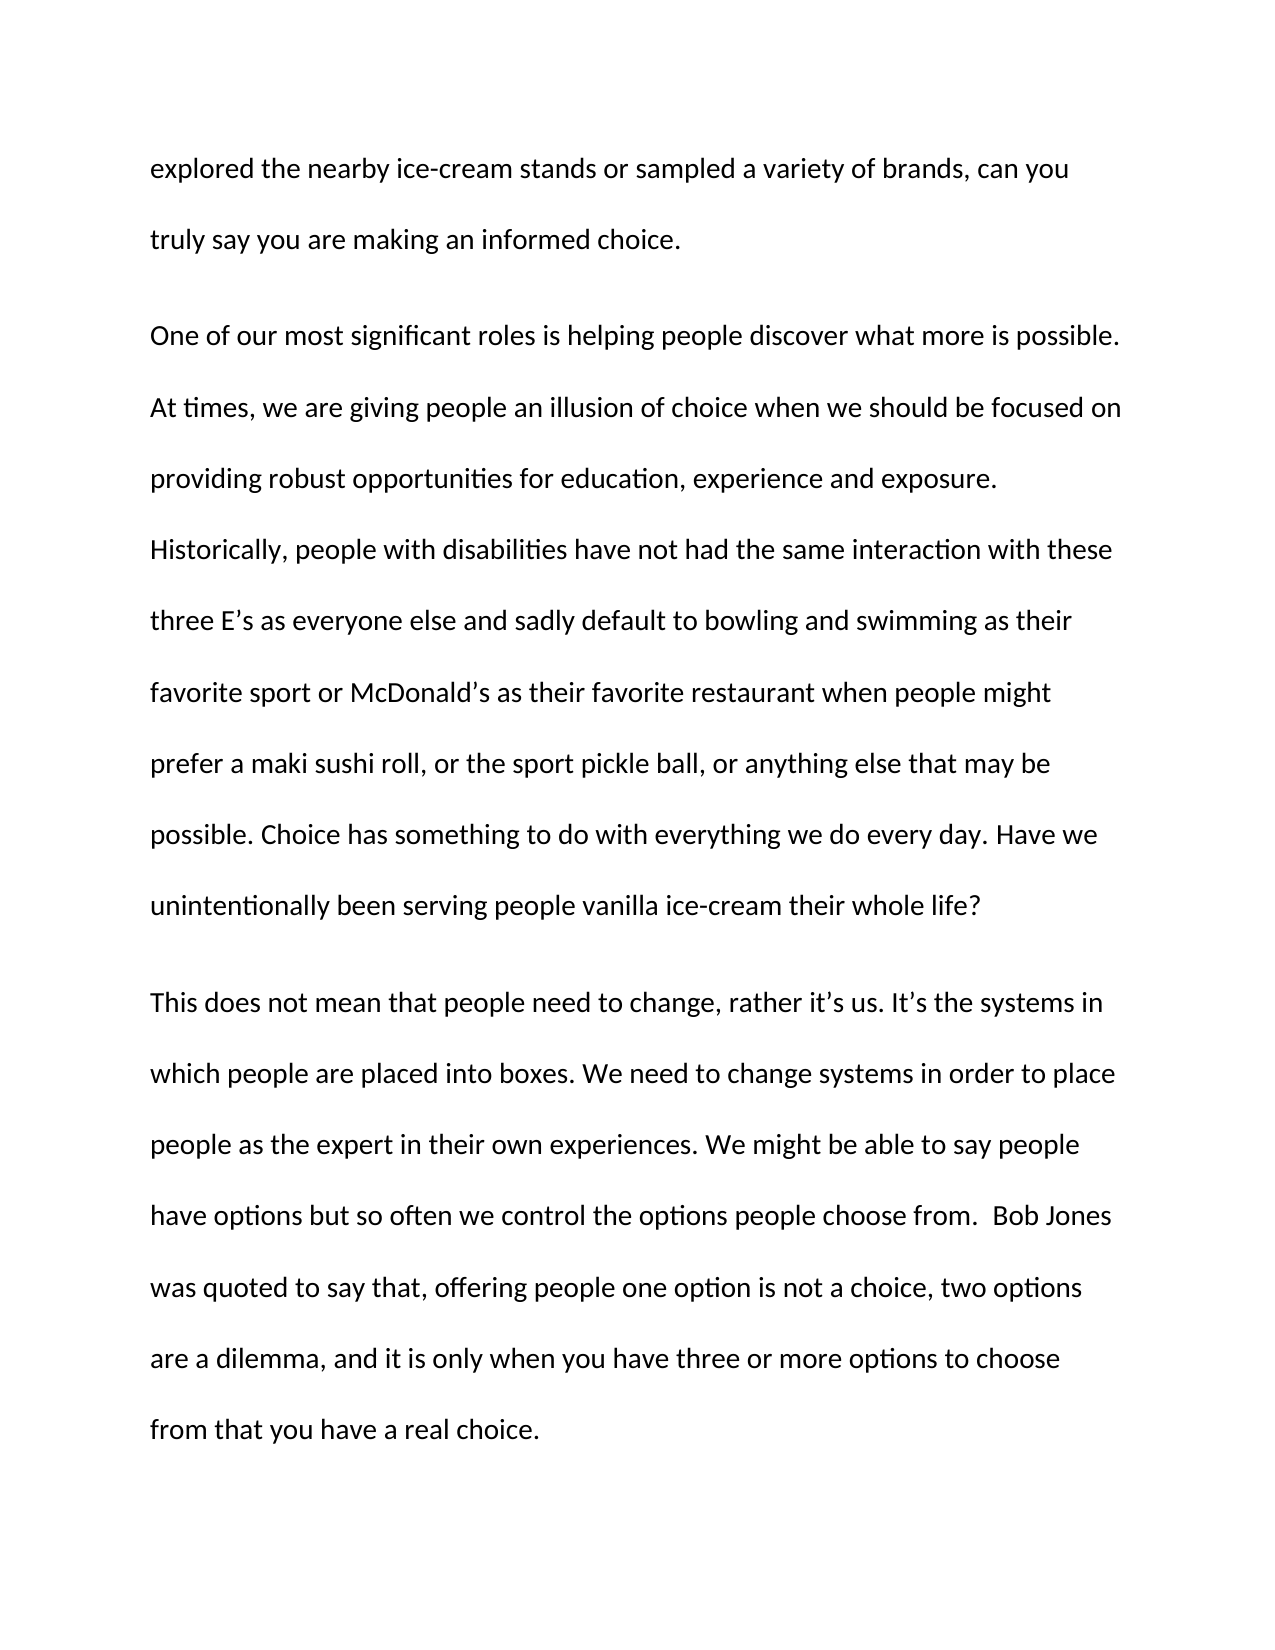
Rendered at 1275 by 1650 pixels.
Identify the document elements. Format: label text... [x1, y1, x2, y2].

text One of our most significant roles is helping people discover what more is possible. At times, we are giving people an illusion of choice when we should be focused on providing robust opportunities for education, experience and exposure. Historically, people with disabilities have not had the same interaction with these three E’s as everyone else and sadly default to bowling and swimming as their favorite sport or McDonald’s as their favorite restaurant when people might prefer a maki sushi roll, or the sport pickle ball, or anything else that may be possible. Choice has something to do with everything we do every day. Have we unintentionally been serving people vanilla ice-cream their whole life? [150, 317, 1125, 923]
text This does not mean that people need to change, rather it’s us. It’s the systems in which people are placed into boxes. We need to change systems in order to place people as the expert in their own experiences. We might be able to say people have options but so often we control the options people choose from. ​ Bob Jones was quoted to say that, offering people one option is not a choice, two options are a dilemma, and it is only when you have three or more options to choose from that you have a real choice. [150, 984, 1125, 1447]
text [150, 150, 1125, 257]
